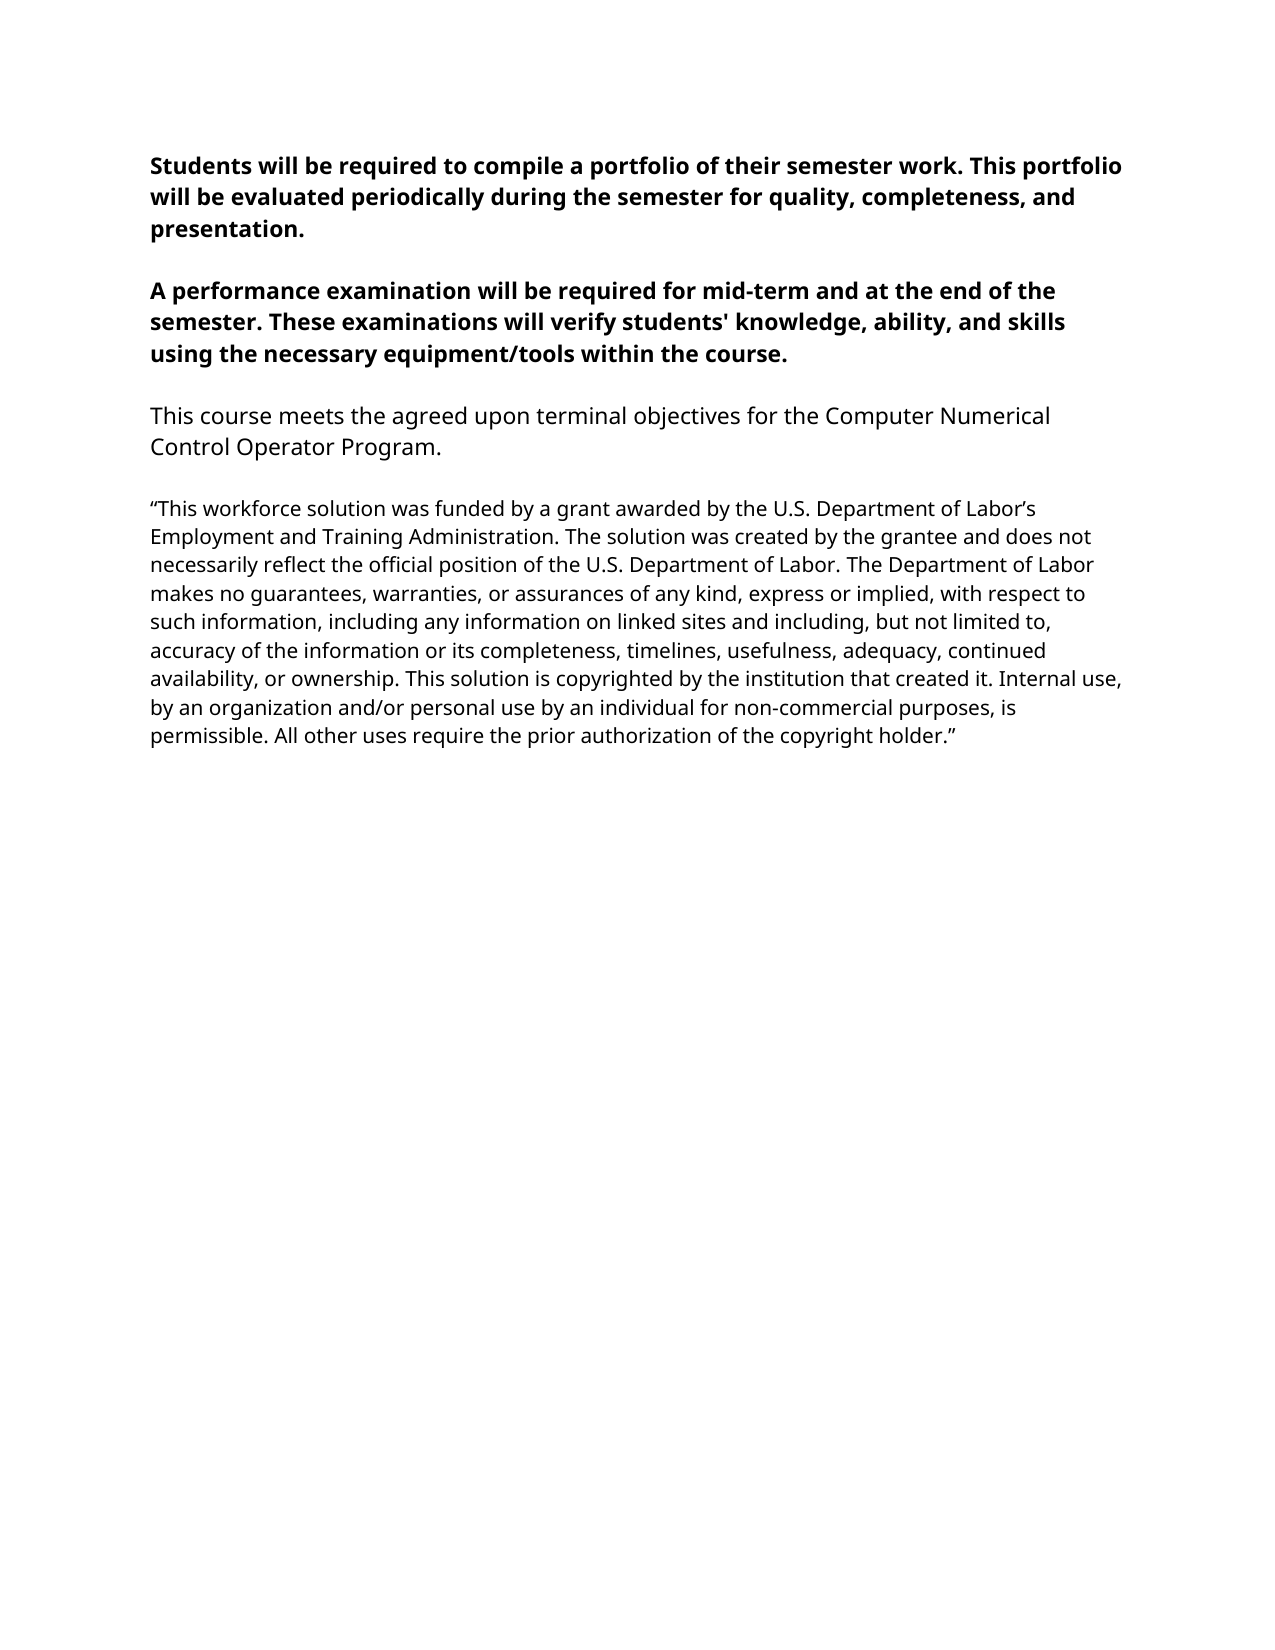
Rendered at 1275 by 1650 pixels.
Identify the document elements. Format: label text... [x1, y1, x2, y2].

text This course meets the agreed upon terminal objectives for the Computer Numerical Control Operator Program. [150, 400, 1125, 462]
text “This workforce solution was funded by a grant awarded by the U.S. Department of Labor’s Employment and Training Administration. The solution was created by the grantee and does not necessarily reflect the official position of the U.S. Department of Labor. The Department of Labor makes no guarantees, warranties, or assurances of any kind, express or implied, with respect to such information, including any information on linked sites and including, but not limited to, accuracy of the information or its completeness, timelines, usefulness, adequacy, continued availability, or ownership. This solution is copyrighted by the institution that created it. Internal use, by an organization and/or personal use by an individual for non-commercial purposes, is permissible. All other uses require the prior authorization of the copyright holder.” [150, 494, 1125, 750]
text Students will be required to compile a portfolio of their semester work. This portfolio will be evaluated periodically during the semester for quality, completeness, and presentation. [150, 150, 1125, 244]
text A performance examination will be required for mid-term and at the end of the semester. These examinations will verify students' knowledge, ability, and skills using the necessary equipment/tools within the course. [150, 275, 1125, 369]
